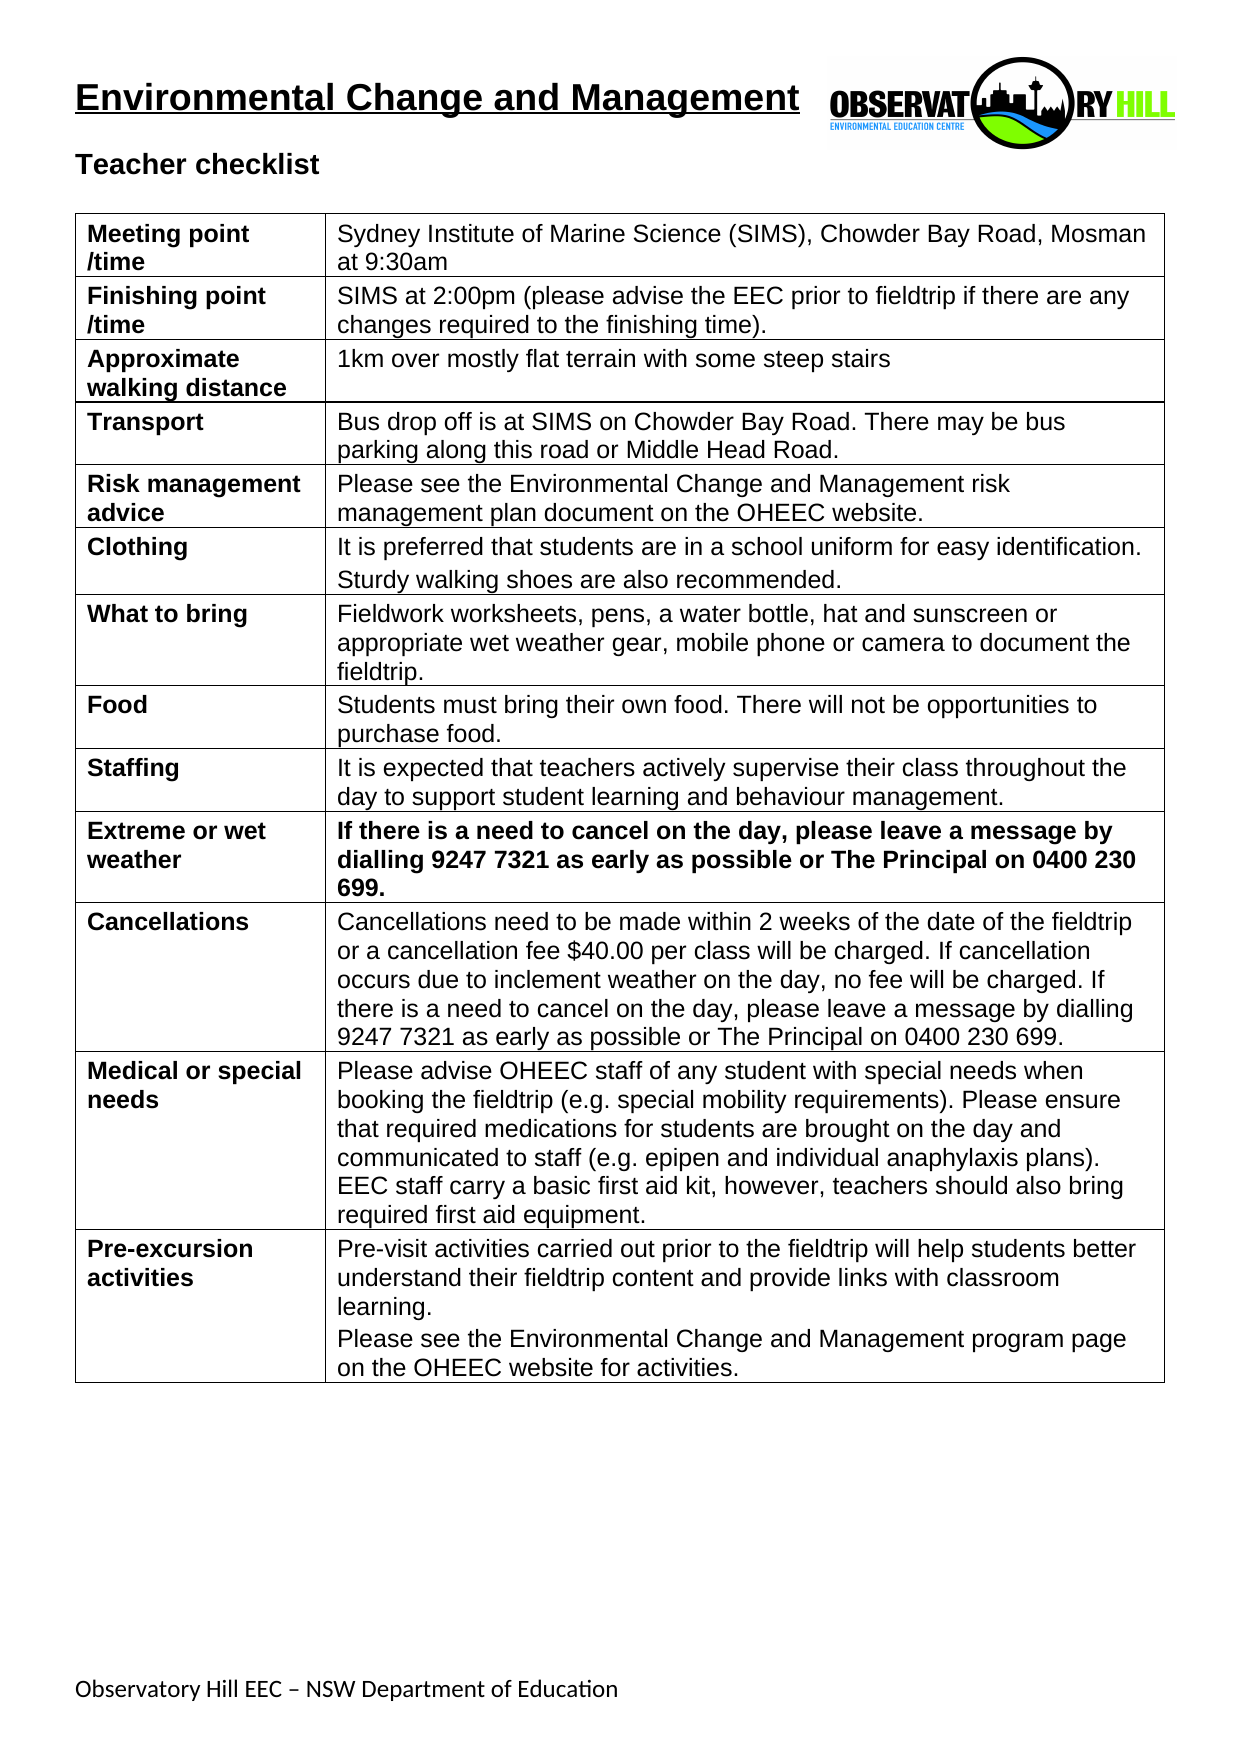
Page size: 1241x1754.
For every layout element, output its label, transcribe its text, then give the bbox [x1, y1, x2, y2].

table_cell Approximate walking distance [76, 340, 325, 401]
table_cell It is expected that teachers actively supervise their class throughout the day to support student learning and behaviour management. [326, 749, 1164, 811]
table_header Sydney Institute of Marine Science (SIMS), Chowder Bay Road, Mosman at 9:30am [326, 214, 1164, 276]
picture [827, 56, 1178, 150]
table_cell What to bring [76, 595, 325, 685]
table_cell It is preferred that students are in a school uniform for easy identification. Sturdy walking shoes are also recommended. [326, 528, 1164, 594]
table_header Meeting point /time [76, 214, 325, 276]
table_cell Bus drop off is at SIMS on Chowder Bay Road. There may be bus parking along this road or Middle Head Road. [326, 403, 1164, 464]
table_cell Staffing [76, 749, 325, 811]
table_cell If there is a need to cancel on the day, please leave a message by dialling 9247 7321 as early as possible or The Principal on 0400 230 699. [326, 812, 1164, 902]
table_cell Extreme or wet weather [76, 812, 325, 902]
table_cell SIMS at 2:00pm (please advise the EEC prior to fieldtrip if there are any changes required to the finishing time). [326, 277, 1164, 339]
table_cell Please see the Environmental Change and Management risk management plan document on the OHEEC website. [326, 465, 1164, 527]
table_cell Risk management advice [76, 465, 325, 527]
table_cell Pre-excursion activities [76, 1230, 325, 1382]
table_cell Pre-visit activities carried out prior to the fieldtrip will help students better understand their fieldtrip content and provide links with classroom learning. Please see the Environmental Change and Management program page on the OHEEC website for activities. [326, 1230, 1164, 1382]
table_cell Transport [76, 403, 325, 464]
table_cell Fieldwork worksheets, pens, a water bottle, hat and sunscreen or appropriate wet weather gear, mobile phone or camera to document the fieldtrip. [326, 595, 1164, 685]
text Environmental Change and Management [75, 75, 827, 118]
table_cell Clothing [76, 528, 325, 594]
table_cell Cancellations [76, 903, 325, 1051]
table_cell 1km over mostly flat terrain with some steep stairs [326, 340, 1164, 401]
table_cell Food [76, 686, 325, 748]
text Teacher checklist [75, 147, 1165, 180]
table_cell Medical or special needs [76, 1052, 325, 1229]
table_cell Students must bring their own food. There will not be opportunities to purchase food. [326, 686, 1164, 748]
table_cell Please advise OHEEC staff of any student with special needs when booking the fieldtrip (e.g. special mobility requirements). Please ensure that required medications for students are brought on the day and communicated to staff (e.g. epipen and individual anaphylaxis plans). EEC staff carry a basic first aid kit, however, teachers should also bring required first aid equipment. [326, 1052, 1164, 1229]
table_cell Finishing point /time [76, 277, 325, 339]
table_cell Cancellations need to be made within 2 weeks of the date of the fieldtrip or a cancellation fee $40.00 per class will be charged. If cancellation occurs due to inclement weather on the day, no fee will be charged. If there is a need to cancel on the day, please leave a message by dialling 9247 7321 as early as possible or The Principal on 0400 230 699. [326, 903, 1164, 1051]
